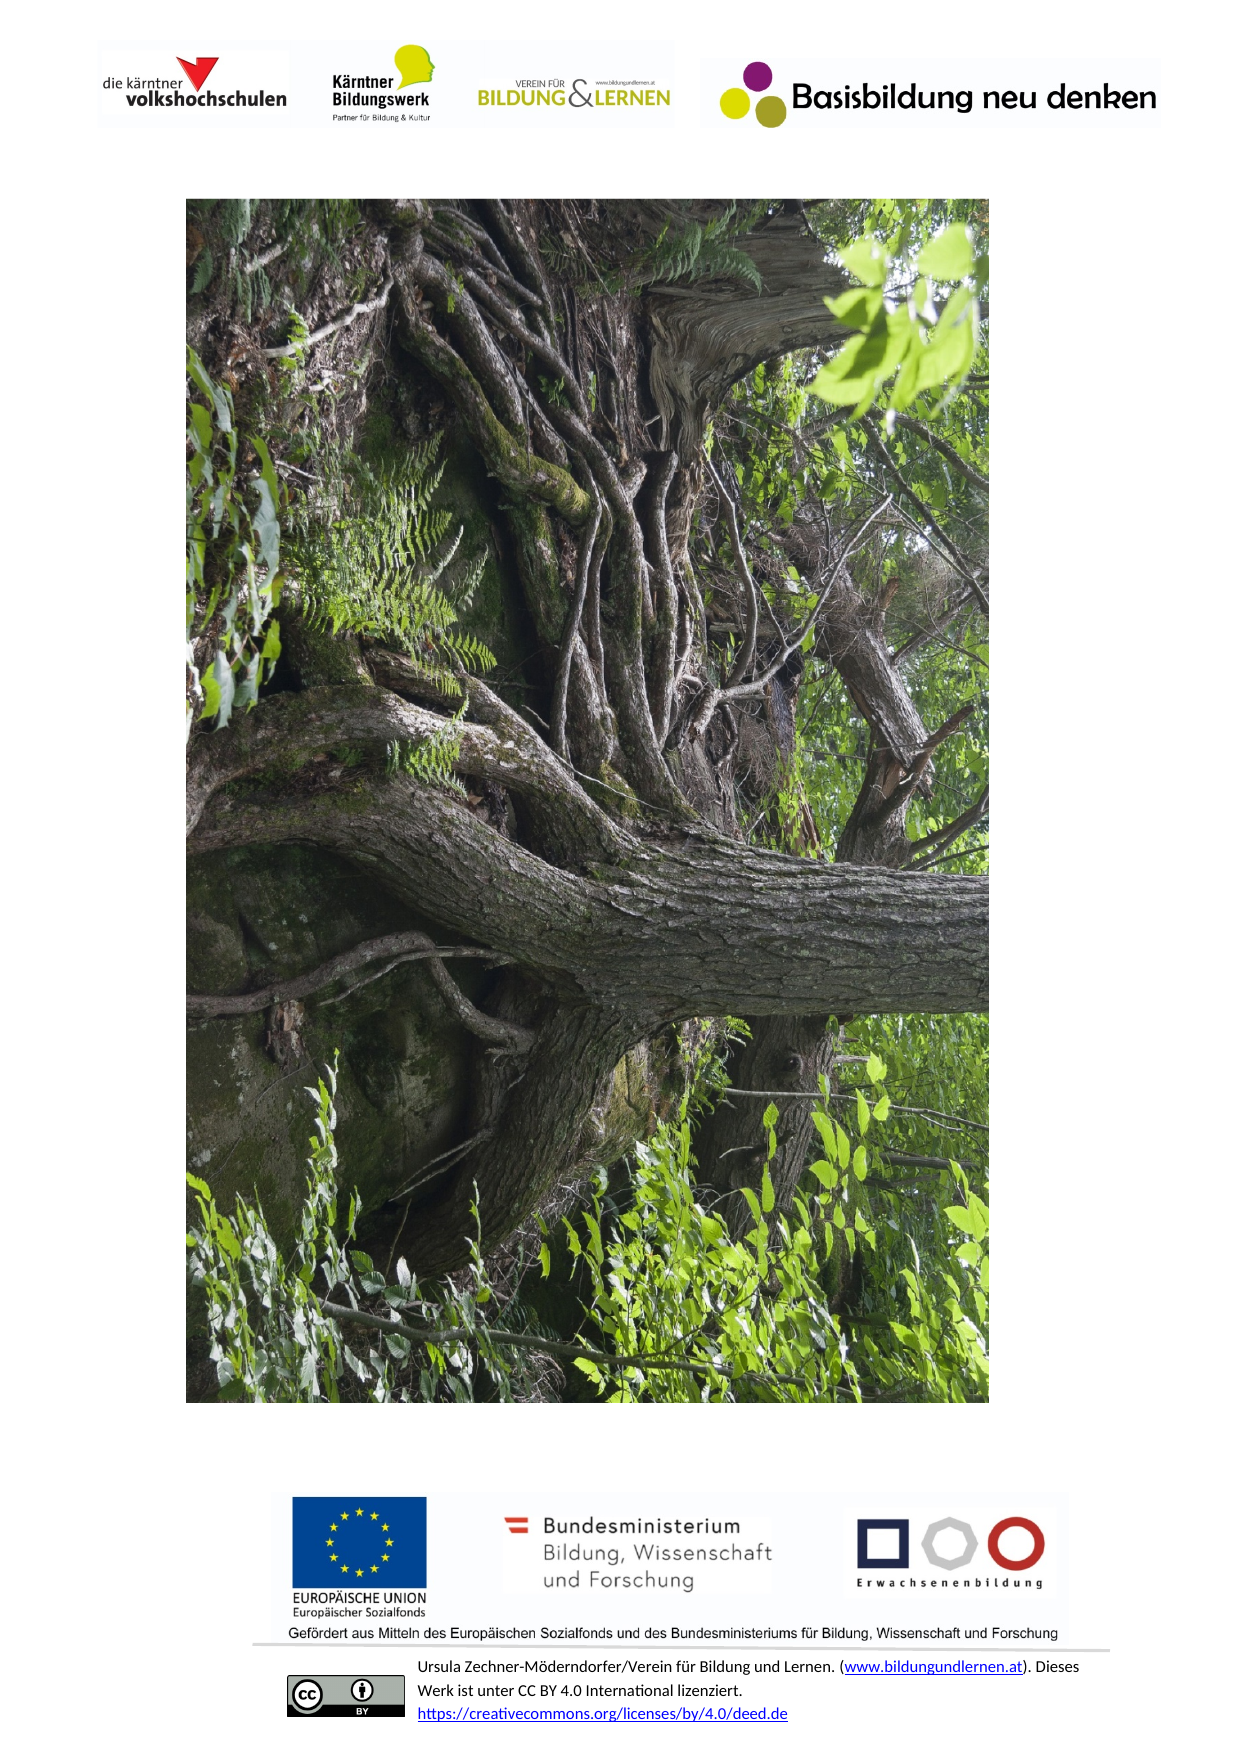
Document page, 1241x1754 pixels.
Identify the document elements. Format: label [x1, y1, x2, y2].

picture [271, 1492, 1069, 1645]
picture [287, 1675, 405, 1717]
picture [186, 200, 988, 1402]
picture [698, 58, 1161, 128]
picture [96, 40, 675, 128]
